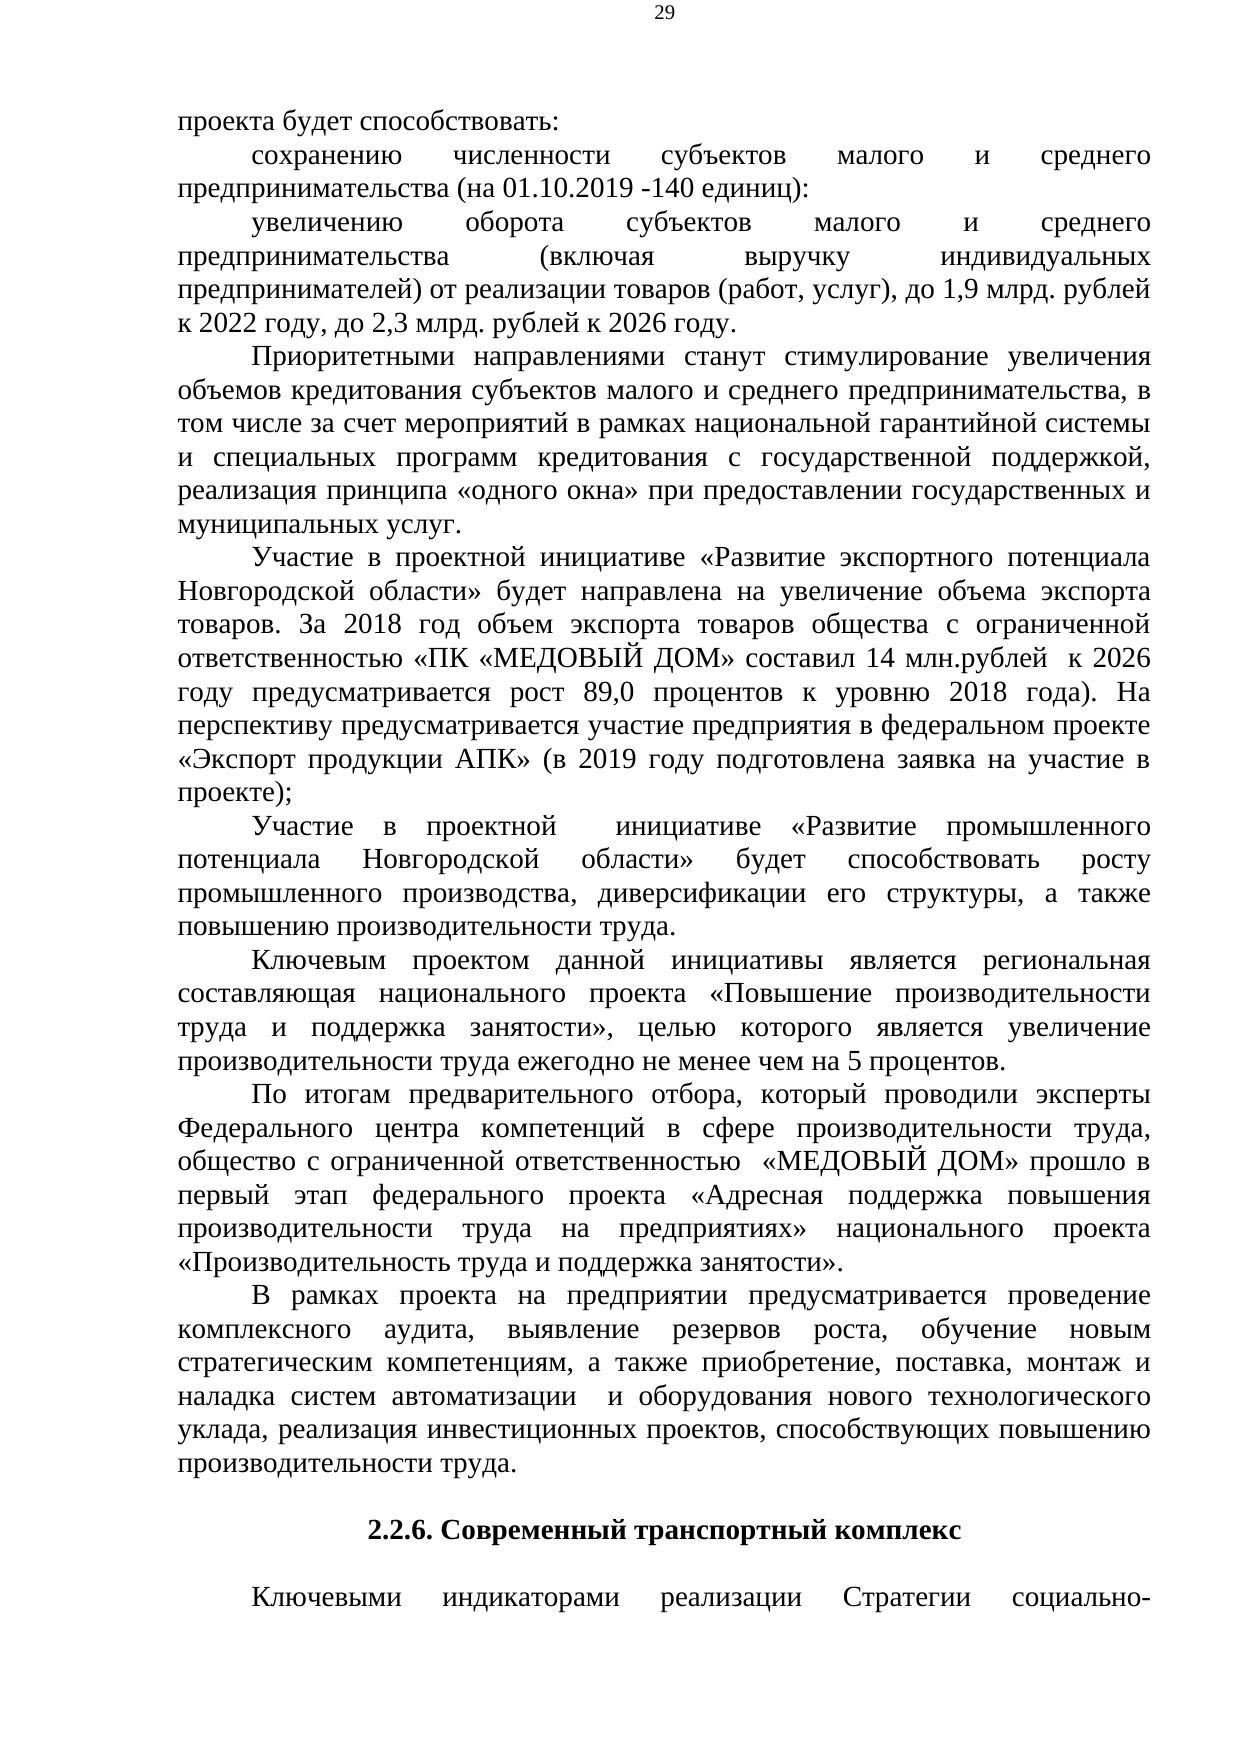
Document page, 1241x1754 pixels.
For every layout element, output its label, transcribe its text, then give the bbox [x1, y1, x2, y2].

text В рамках проекта на предприятии предусматривается проведение комплексного аудита, выявление резервов роста, обучение новым стратегическим компетенциям, а также приобретение, поставка, монтаж и наладка систем автоматизации и оборудования нового технологического уклада, реализация инвестиционных проектов, способствующих повышению производительности труда. [177, 1277, 1152, 1479]
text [177, 103, 1152, 137]
text Ключевым проектом данной инициативы является региональная составляющая национального проекта «Повышение производительности труда и поддержка занятости», целью которого является увеличение производительности труда ежегодно не менее чем на 5 процентов. [177, 942, 1152, 1076]
text Участие в проектной инициативе «Развитие экспортного потенциала Новгородской области» будет направлена на увеличение объема экспорта товаров. За 2018 год объем экспорта товаров общества с ограниченной ответственностью «ПК «МЕДОВЫЙ ДОМ» составил 14 млн.рублей к 2026 году предусматривается рост 89,0 процентов к уровню 2018 года). На перспективу предусматривается участие предприятия в федеральном проекте «Экспорт продукции АПК» (в 2019 году подготовлена заявка на участие в проекте); [177, 539, 1152, 808]
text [177, 1579, 1152, 1613]
text увеличению оборота субъектов малого и среднего предпринимательства (включая выручку индивидуальных предпринимателей) от реализации товаров (работ, услуг), до 1,9 млрд. рублей к 2022 году, до 2,3 млрд. рублей к 2026 году. [177, 204, 1152, 338]
text Участие в проектной инициативе «Развитие промышленного потенциала Новгородской области» будет способствовать росту промышленного производства, диверсификации его структуры, а также повышению производительности труда. [177, 808, 1152, 942]
text Приоритетными направлениями станут стимулирование увеличения объемов кредитования субъектов малого и среднего предпринимательства, в том числе за счет мероприятий в рамках национальной гарантийной системы и специальных программ кредитования с государственной поддержкой, реализация принципа «одного окна» при предоставлении государственных и муниципальных услуг. [177, 338, 1152, 539]
text сохранению численности субъектов малого и среднего предпринимательства (на 01.10.2019 -140 единиц): [177, 137, 1152, 204]
text По итогам предварительного отбора, который проводили эксперты Федерального центра компетенций в сфере производительности труда, общество с ограниченной ответственностью «МЕДОВЫЙ ДОМ» прошло в первый этап федерального проекта «Адресная поддержка повышения производительности труда на предприятиях» национального проекта «Производительность труда и поддержка занятости». [177, 1076, 1152, 1277]
title 2.2.6. Современный транспортный комплекс [177, 1512, 1152, 1546]
